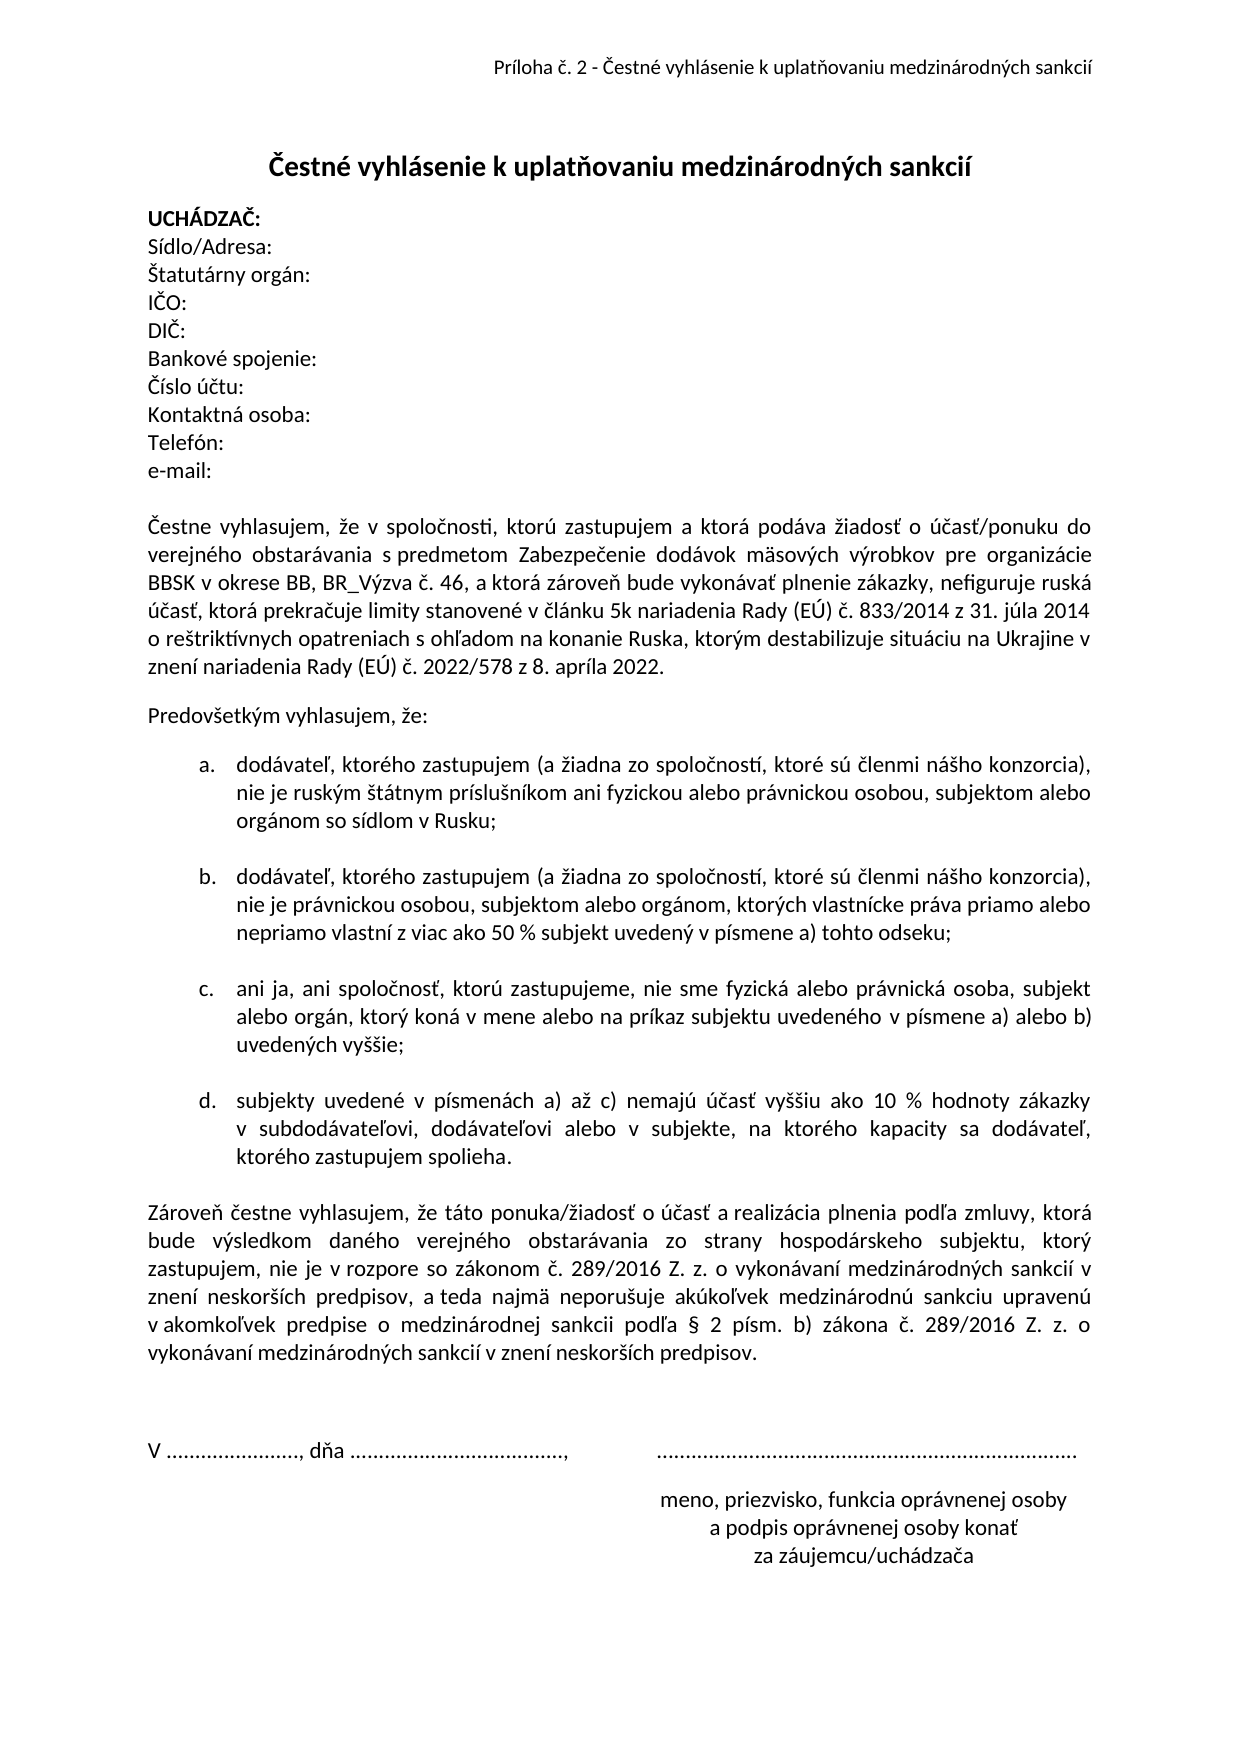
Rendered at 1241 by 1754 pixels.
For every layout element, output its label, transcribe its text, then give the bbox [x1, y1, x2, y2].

text Telefón: [148, 428, 1093, 456]
text Čestné vyhlásenie k uplatňovaniu medzinárodných sankcií [148, 148, 1093, 183]
text DIČ: [148, 316, 1093, 344]
list dodávateľ, ktorého zastupujem (a žiadna zo spoločností, ktoré sú členmi nášho konzorcia), nie je právnickou osobou, subjektom alebo orgánom, ktorých vlastnícke práva priamo alebo nepriamo vlastní z viac ako 50 % subjekt uvedený v písmene a) tohto odseku; [199, 862, 1093, 946]
text Zároveň čestne vyhlasujem, že táto ponuka/žiadosť o účasť a realizácia plnenia podľa zmluvy, ktorá bude výsledkom daného verejného obstarávania zo strany hospodárskeho subjektu, ktorý zastupujem, nie je v rozpore so zákonom č. 289/2016 Z. z. o vykonávaní medzinárodných sankcií v znení neskorších predpisov, a teda najmä neporušuje akúkoľvek medzinárodnú sankciu upravenú v akomkoľvek predpise o medzinárodnej sankcii podľa § 2 písm. b) zákona č. 289/2016 Z. z. o vykonávaní medzinárodných sankcií v znení neskorších predpisov. [148, 1198, 1093, 1367]
text meno, priezvisko, funkcia oprávnenej osoby a podpis oprávnenej osoby konať za záujemcu/uchádzača [635, 1485, 1093, 1569]
list subjekty uvedené v písmenách a) až c) nemajú účasť vyššiu ako 10 % hodnoty zákazky v subdodávateľovi, dodávateľovi alebo v subjekte, na ktorého kapacity sa dodávateľ, ktorého zastupujem spolieha. [199, 1086, 1093, 1170]
text Štatutárny orgán: [148, 260, 1093, 288]
text UCHÁDZAČ: [148, 204, 1093, 232]
text e-mail: [148, 456, 1093, 484]
text Sídlo/Adresa: [148, 232, 1093, 260]
list dodávateľ, ktorého zastupujem (a žiadna zo spoločností, ktoré sú členmi nášho konzorcia), nie je ruským štátnym príslušníkom ani fyzickou alebo právnickou osobou, subjektom alebo orgánom so sídlom v Rusku; [199, 750, 1093, 834]
text Kontaktná osoba: [148, 400, 1093, 428]
text Predovšetkým vyhlasujem, že: [148, 701, 1093, 729]
text V ......................., dňa ....................................., ......................................................................... [148, 1436, 1093, 1464]
text IČO: [148, 288, 1093, 316]
text Čestne vyhlasujem, že v spoločnosti, ktorú zastupujem a ktorá podáva žiadosť o účasť/ponuku do verejného obstarávania s predmetom Zabezpečenie dodávok mäsových výrobkov pre organizácie BBSK v okrese BB, BR_Výzva č. 46, a ktorá zároveň bude vykonávať plnenie zákazky, nefiguruje ruská účasť, ktorá prekračuje limity stanovené v článku 5k nariadenia Rady (EÚ) č. 833/2014 z 31. júla 2014 o reštriktívnych opatreniach s ohľadom na konanie Ruska, ktorým destabilizuje situáciu na Ukrajine v znení nariadenia Rady (EÚ) č. 2022/578 z 8. apríla 2022. [148, 512, 1093, 680]
text Bankové spojenie: [148, 344, 1093, 372]
list ani ja, ani spoločnosť, ktorú zastupujeme, nie sme fyzická alebo právnická osoba, subjekt alebo orgán, ktorý koná v mene alebo na príkaz subjektu uvedeného v písmene a) alebo b) uvedených vyššie; [199, 974, 1093, 1058]
text Číslo účtu: [148, 372, 1093, 400]
